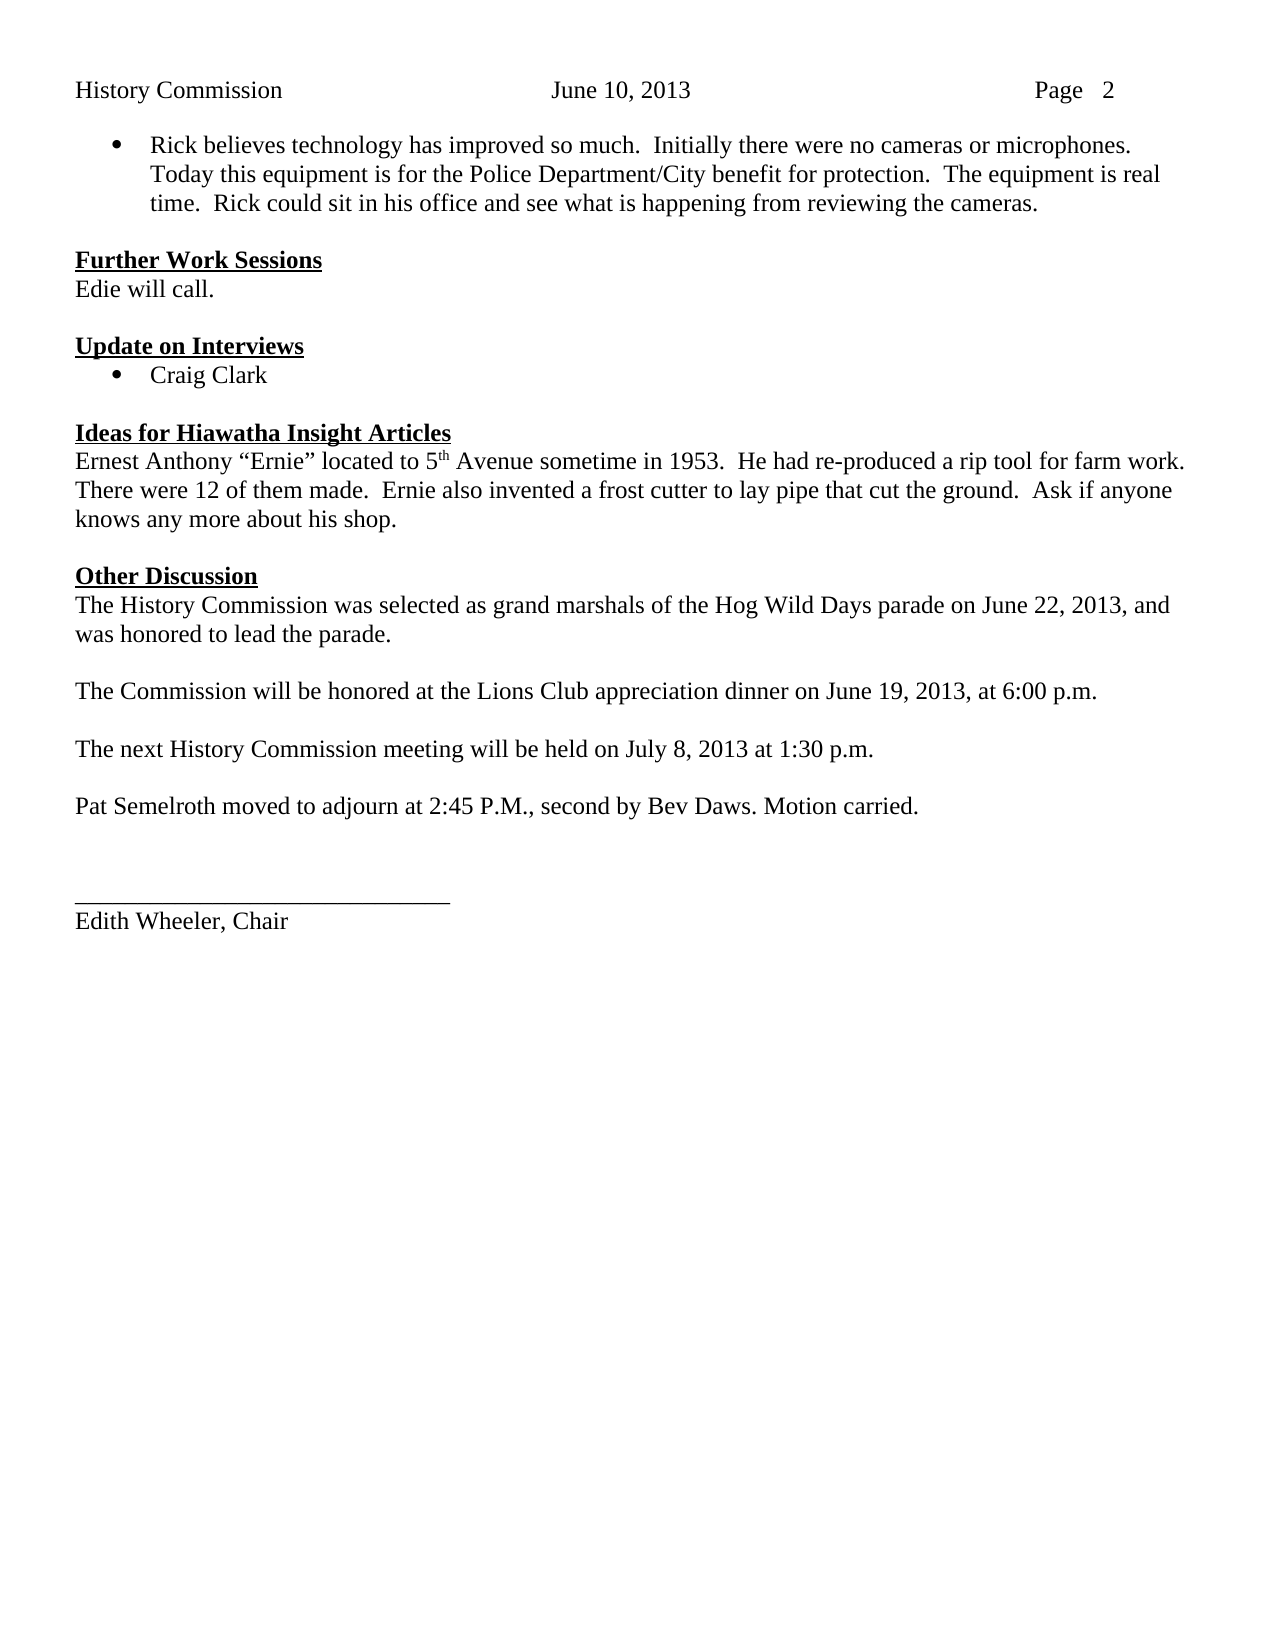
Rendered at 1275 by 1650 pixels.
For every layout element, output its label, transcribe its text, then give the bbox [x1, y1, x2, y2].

text ______________________________ [75, 878, 1200, 906]
text Other Discussion [75, 561, 1200, 590]
text Ideas for Hiawatha Insight Articles [75, 418, 1200, 446]
text Update on Interviews [75, 331, 1200, 360]
text Edith Wheeler, Chair [75, 906, 1200, 935]
text Further Work Sessions [75, 245, 1200, 274]
text Edie will call. [75, 274, 1200, 303]
list Rick believes technology has improved so much. Initially there were no cameras or microphones. Today this equipment is for the Police Department/City benefit for protection. The equipment is real time. Rick could sit in his office and see what is happening from reviewing the cameras. [112, 130, 1200, 216]
text The Commission will be honored at the Lions Club appreciation dinner on June 19, 2013, at 6:00 p.m. [75, 676, 1200, 705]
text Pat Semelroth moved to adjourn at 2:45 P.M., second by Bev Daws. Motion carried. [75, 791, 1200, 820]
text The next History Commission meeting will be held on July 8, 2013 at 1:30 p.m. [75, 734, 1200, 763]
text Ernest Anthony “Ernie” located to 5th Avenue sometime in 1953. He had re-produced a rip tool for farm work. There were 12 of them made. Ernie also invented a frost cutter to lay pipe that cut the ground. Ask if anyone knows any more about his shop. [75, 446, 1200, 533]
text The History Commission was selected as grand marshals of the Hog Wild Days parade on June 22, 2013, and was honored to lead the parade. [75, 590, 1200, 648]
list Craig Clark [112, 360, 1200, 389]
